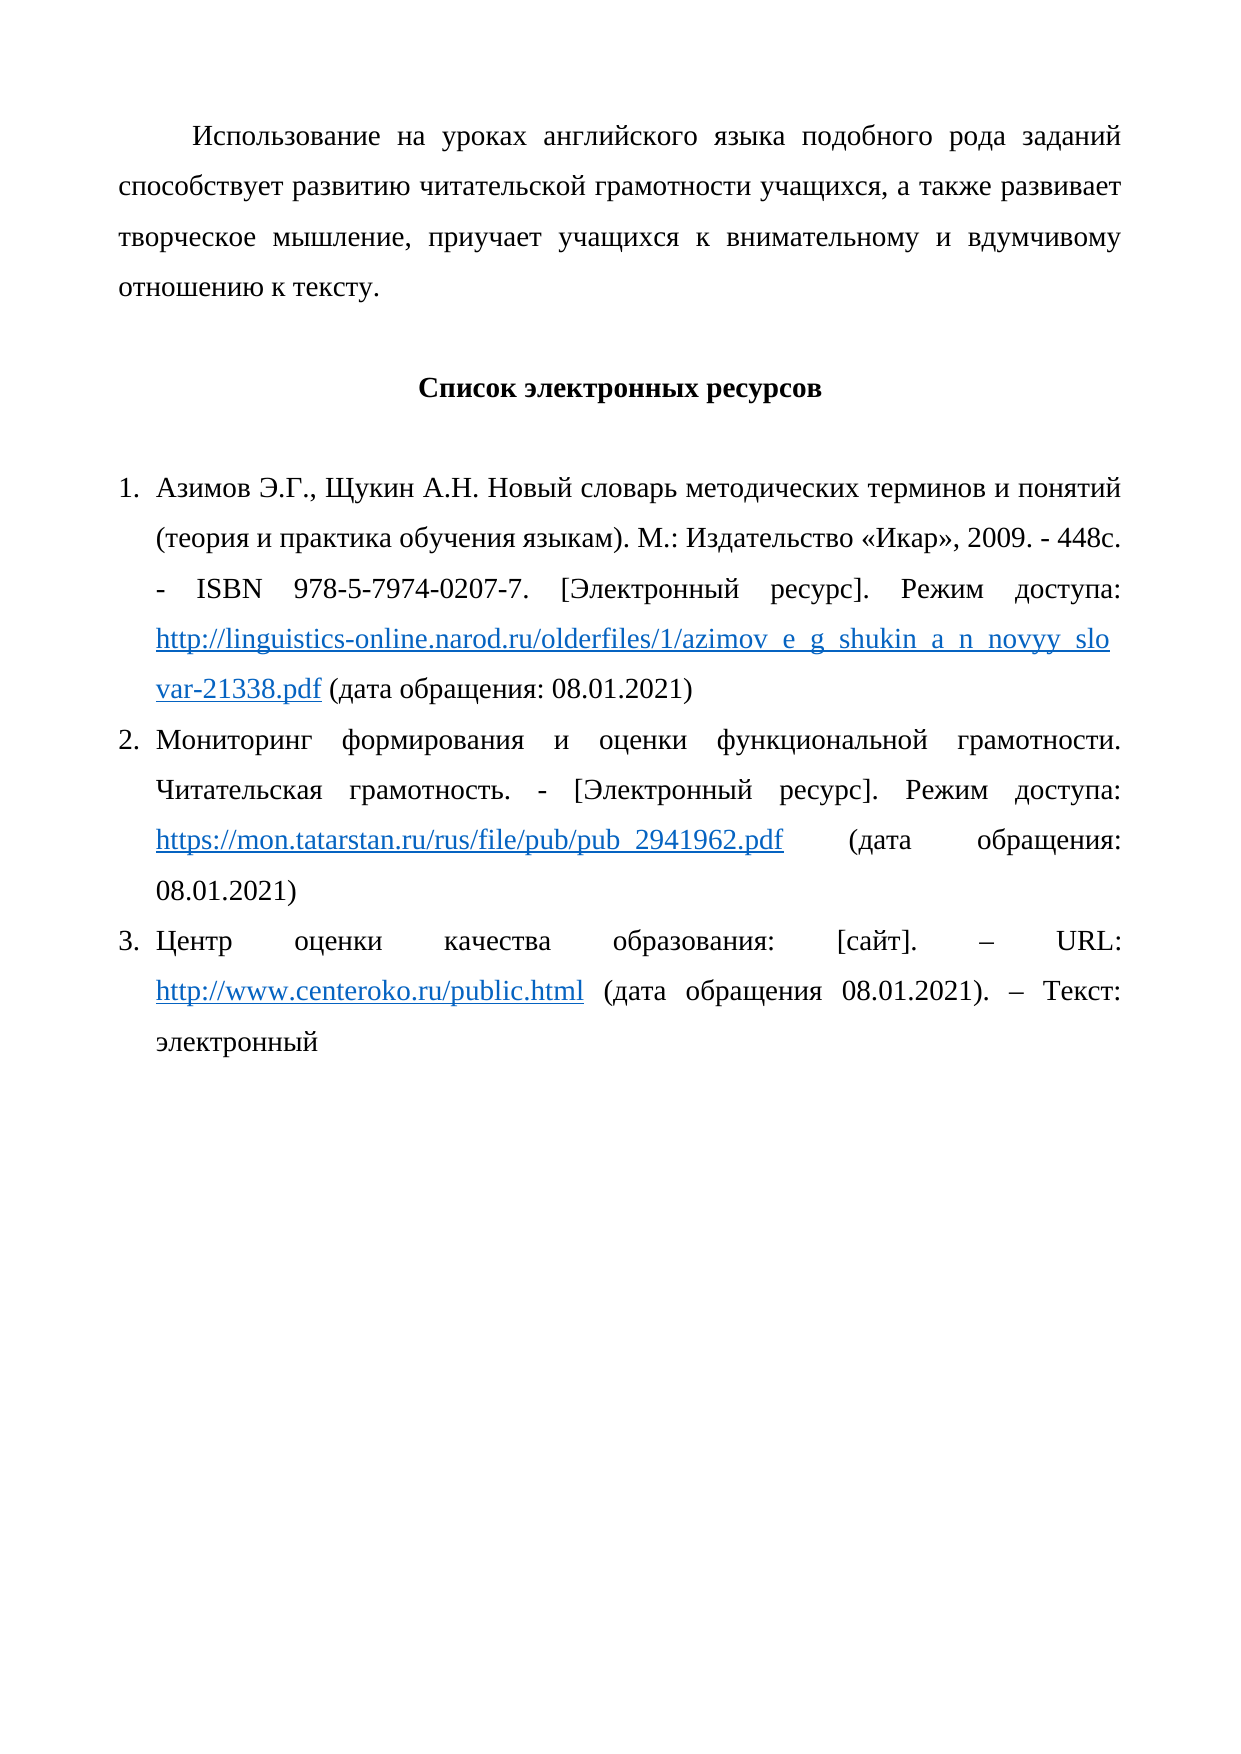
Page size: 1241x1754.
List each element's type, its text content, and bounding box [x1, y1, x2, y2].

list Азимов Э.Г., Щукин А.Н. Новый словарь методических терминов и понятий (теория и практика обучения языкам). М.: Издательство «Икар», 2009. - 448с. - ISBN 978-5-7974-0207-7. [Электронный ресурс]. Режим доступа: http://linguistics-online.narod.ru/olderfiles/1/azimov_e_g_shukin_a_n_novyy_slovar-21338.pdf (дата обращения: 08.01.2021) [118, 470, 1122, 705]
text Список электронных ресурсов [118, 370, 1122, 403]
list Мониторинг формирования и оценки функциональной грамотности. Читательская грамотность. - [Электронный ресурс]. Режим доступа: https://mon.tatarstan.ru/rus/file/pub/pub_2941962.pdf (дата обращения: 08.01.2021) [118, 722, 1122, 906]
list Центр оценки качества образования: [сайт]. – URL: http://www.centeroko.ru/public.html (дата обращения 08.01.2021). – Текст: электронный [118, 923, 1122, 1057]
text Использование на уроках английского языка подобного рода заданий способствует развитию читательской грамотности учащихся, а также развивает творческое мышление, приучает учащихся к внимательному и вдумчивому отношению к тексту. [118, 118, 1122, 303]
